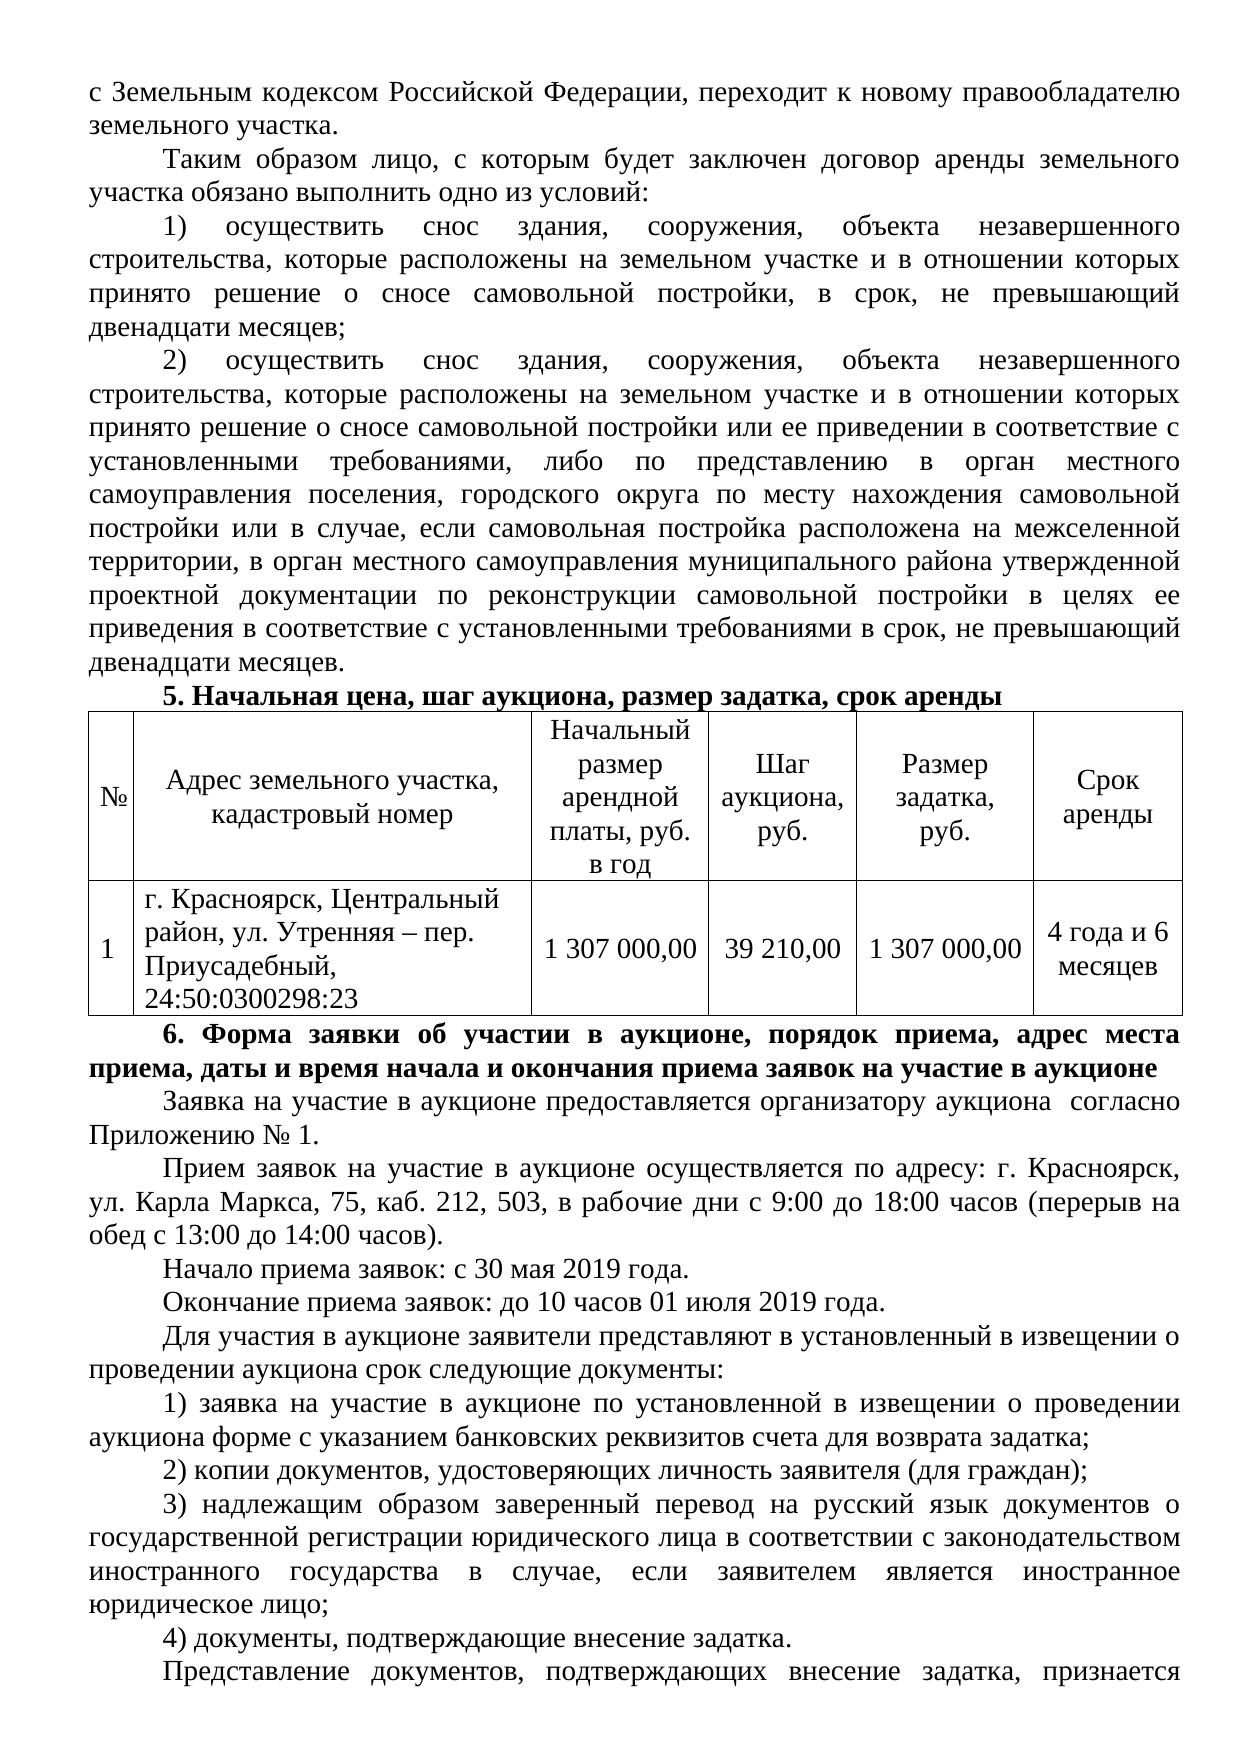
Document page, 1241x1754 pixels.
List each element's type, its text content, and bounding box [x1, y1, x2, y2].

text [89, 74, 1181, 141]
text 1) осуществить снос здания, сооружения, объекта незавершенного строительства, которые расположены на земельном участке и в отношении которых принято решение о сносе самовольной постройки, в срок, не превышающий двенадцати месяцев; [89, 208, 1181, 342]
text 3) надлежащим образом заверенный перевод на русский язык документов о государственной регистрации юридического лица в соответствии с законодательством иностранного государства в случае, если заявителем является иностранное юридическое лицо; [89, 1486, 1181, 1620]
text 5. Начальная цена, шаг аукциона, размер задатка, срок аренды [89, 678, 1181, 711]
table_header № [89, 712, 133, 880]
text Заявка на участие в аукционе предоставляется организатору аукциона согласно Приложению № 1. [89, 1083, 1181, 1150]
table_header Шаг аукциона, руб. [709, 712, 856, 880]
table_header Начальный размер арендной платы, руб. в год [532, 712, 708, 880]
text Окончание приема заявок: до 10 часов 01 июля 2019 года. [89, 1284, 1181, 1318]
text 1) заявка на участие в аукционе по установленной в извещении о проведении аукциона форме с указанием банковских реквизитов счета для возврата задатка; [89, 1385, 1181, 1452]
table_cell г. Красноярск, Центральный район, ул. Утренняя – пер. Приусадебный, 24:50:0300298:23 [134, 881, 531, 1015]
text 6. Форма заявки об участии в аукционе, порядок приема, адрес места приема, даты и время начала и окончания приема заявок на участие в аукционе [89, 1016, 1181, 1083]
text 2) копии документов, удостоверяющих личность заявителя (для граждан); [89, 1452, 1181, 1486]
text Для участия в аукционе заявители представляют в установленный в извещении о проведении аукциона срок следующие документы: [89, 1318, 1181, 1385]
table_cell 1 307 000,00 [532, 881, 708, 1015]
text Таким образом лицо, с которым будет заключен договор аренды земельного участка обязано выполнить одно из условий: [89, 141, 1181, 208]
text Прием заявок на участие в аукционе осуществляется по адресу: г. Красноярск, ул. Карла Маркса, 75, каб. 212, 503, в рабочие дни с 9:00 до 18:00 часов (перерыв на обед с 13:00 до 14:00 часов). [89, 1150, 1181, 1251]
table_cell 1 307 000,00 [857, 881, 1033, 1015]
text Начало приема заявок: с 30 мая 2019 года. [89, 1251, 1181, 1284]
text 4) документы, подтверждающие внесение задатка. [89, 1620, 1181, 1653]
table_header Размер задатка, руб. [857, 712, 1033, 880]
table_header Адрес земельного участка, кадастровый номер [134, 712, 531, 880]
text 2) осуществить снос здания, сооружения, объекта незавершенного строительства, которые расположены на земельном участке и в отношении которых принято решение о сносе самовольной постройки или ее приведении в соответствие с установленными требованиями, либо по представлению в орган местного самоуправления поселения, городского округа по месту нахождения самовольной постройки или в случае, если самовольная постройка расположена на межселенной территории, в орган местного самоуправления муниципального района утвержденной проектной документации по реконструкции самовольной постройки в целях ее приведения в соответствие с установленными требованиями в срок, не превышающий двенадцати месяцев. [89, 342, 1181, 678]
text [89, 1653, 1181, 1687]
table_cell 39 210,00 [709, 881, 856, 1015]
table_header Срок аренды [1034, 712, 1182, 880]
table_cell 1 [89, 881, 133, 1015]
table_cell 4 года и 6 месяцев [1034, 881, 1182, 1015]
